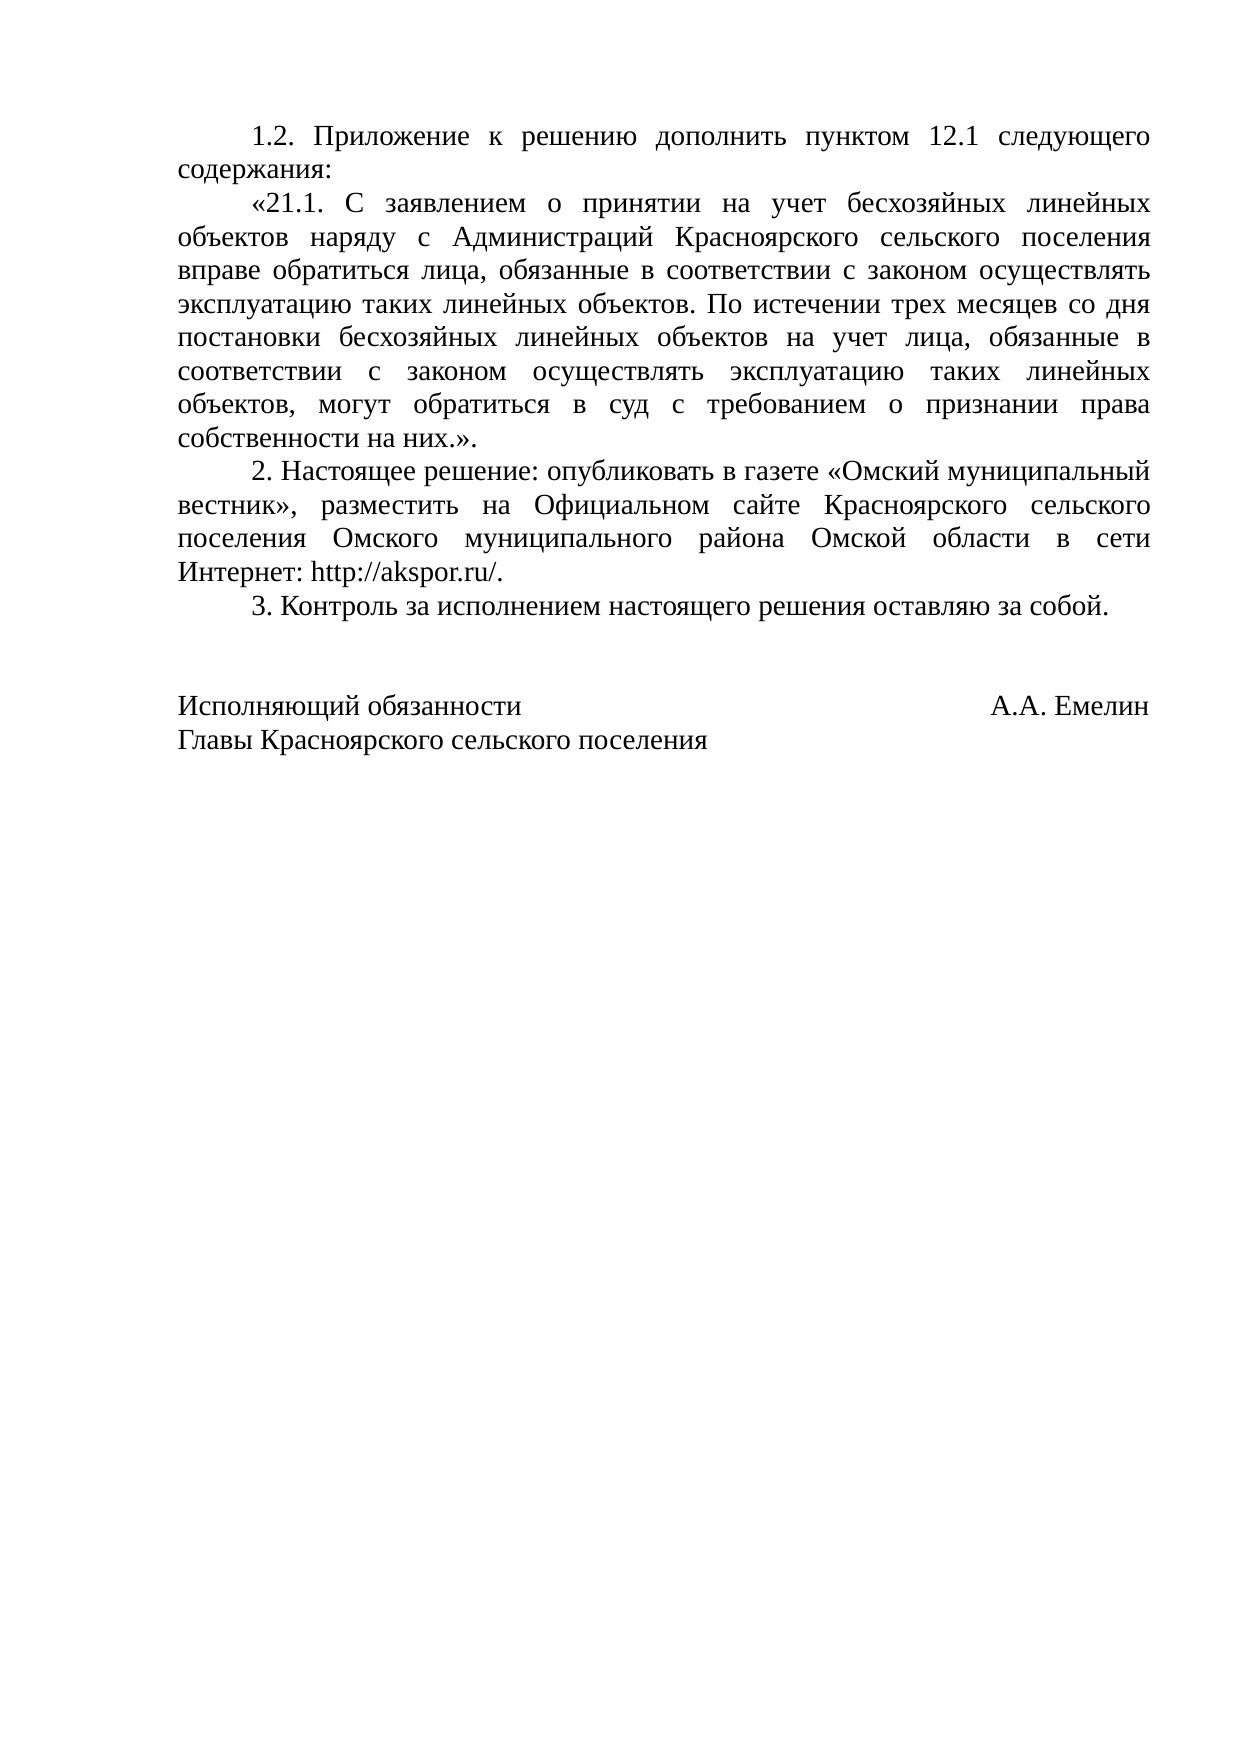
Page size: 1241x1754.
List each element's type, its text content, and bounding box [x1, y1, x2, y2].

text «21.1. С заявлением о принятии на учет бесхозяйных линейных объектов наряду с Администраций Красноярского сельского поселения вправе обратиться лица, обязанные в соответствии с законом осуществлять эксплуатацию таких линейных объектов. По истечении трех месяцев со дня постановки бесхозяйных линейных объектов на учет лица, обязанные в соответствии с законом осуществлять эксплуатацию таких линейных объектов, могут обратиться в суд с требованием о признании права собственности на них.». [177, 185, 1152, 453]
text Исполняющий обязанности А.А. Емелин [177, 688, 1152, 722]
text Главы Красноярского сельского поселения [177, 722, 1152, 755]
text 3. Контроль за исполнением настоящего решения оставляю за собой. [177, 588, 1152, 621]
text 1.2. Приложение к решению дополнить пунктом 12.1 следующего содержания: [177, 118, 1152, 185]
text 2. Настоящее решение: опубликовать в газете «Омский муниципальный вестник», разместить на Официальном сайте Красноярского сельского поселения Омского муниципального района Омской области в сети Интернет: http://akspor.ru/. [177, 453, 1152, 588]
